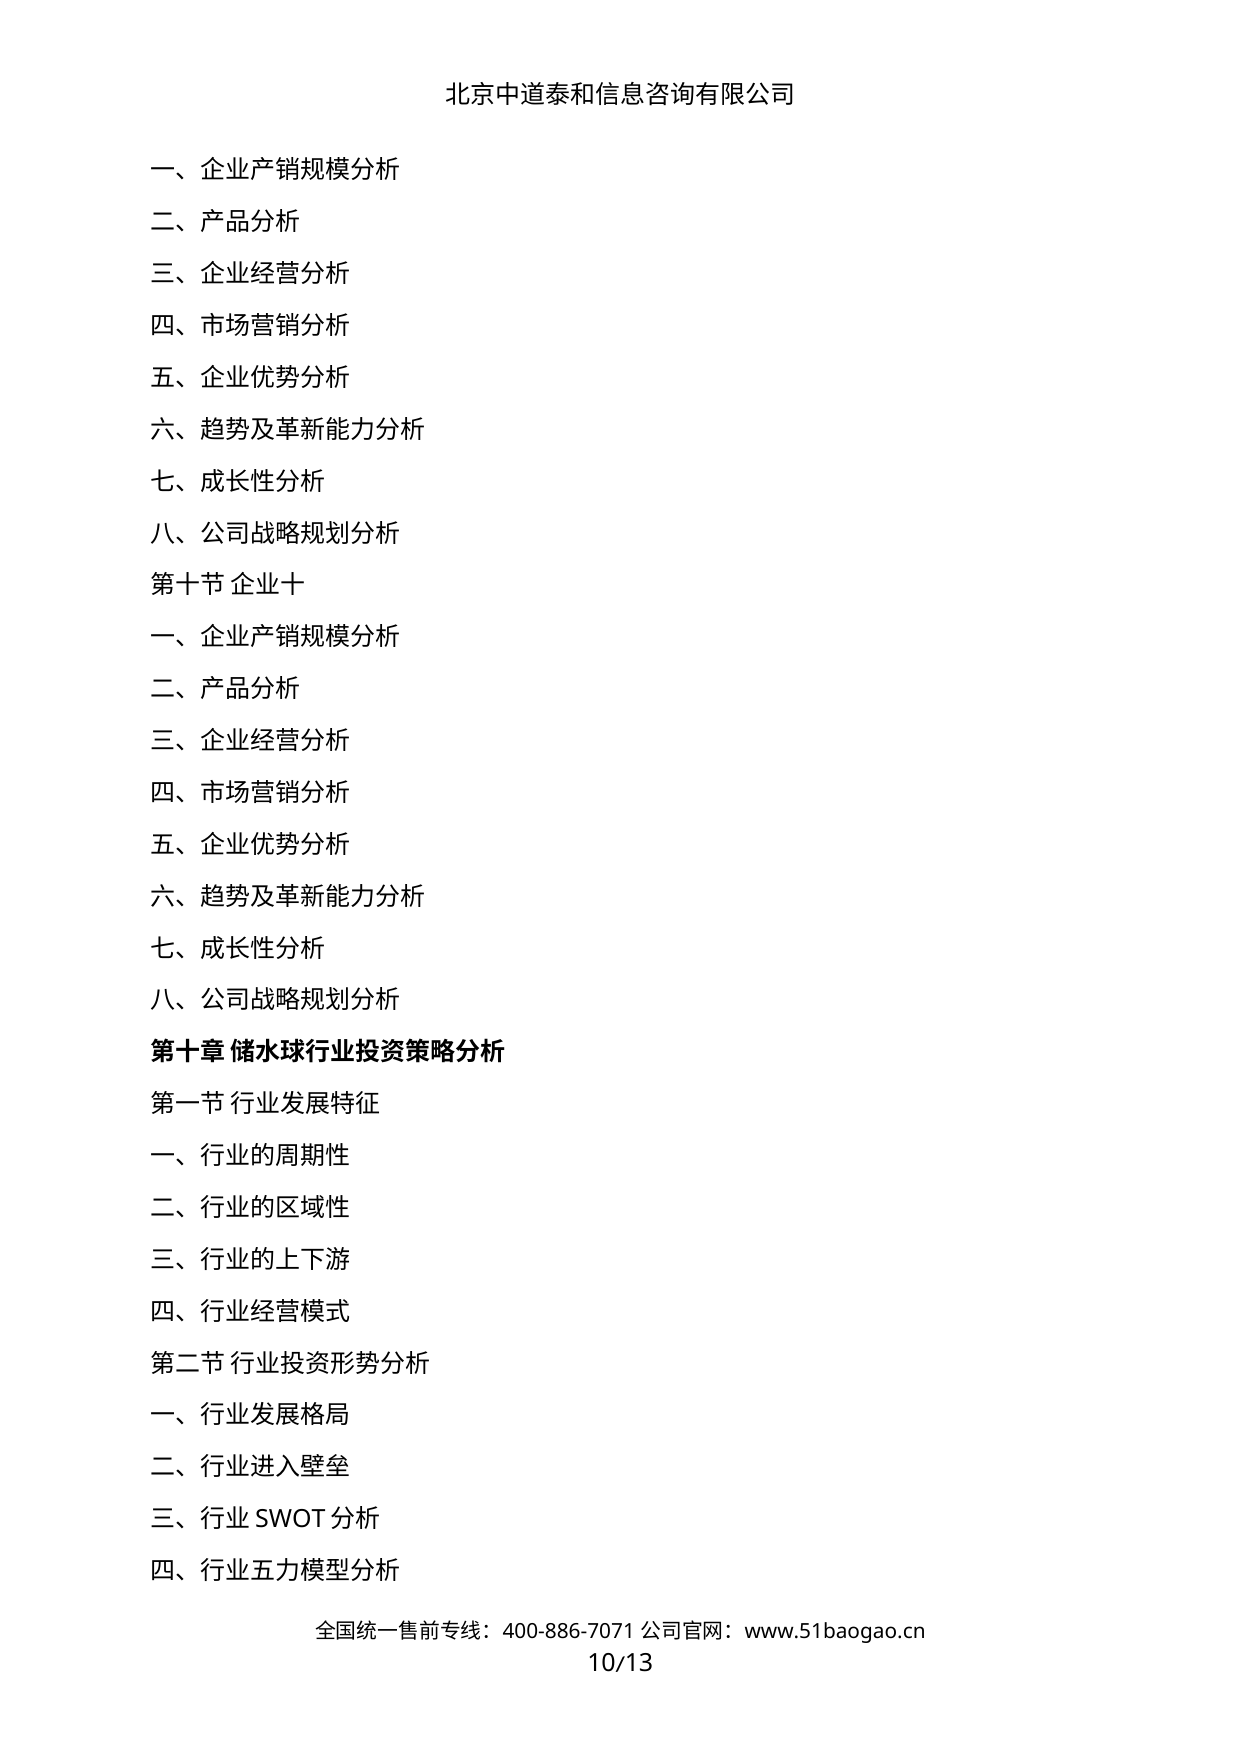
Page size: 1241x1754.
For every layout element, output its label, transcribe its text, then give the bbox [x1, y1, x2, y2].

text 七、成长性分析 [150, 461, 1090, 497]
text 四、市场营销分析 [150, 772, 1090, 809]
text 第十节 企业十 [150, 565, 1090, 601]
text 三、行业的上下游 [150, 1239, 1090, 1276]
text 第二节 行业投资形势分析 [150, 1343, 1090, 1379]
text 三、企业经营分析 [150, 254, 1090, 290]
text 八、公司战略规划分析 [150, 513, 1090, 549]
text 四、行业经营模式 [150, 1291, 1090, 1327]
text 第一节 行业发展特征 [150, 1084, 1090, 1120]
text 二、行业的区域性 [150, 1187, 1090, 1224]
text 三、企业经营分析 [150, 721, 1090, 757]
text 一、企业产销规模分析 [150, 617, 1090, 653]
text 六、趋势及革新能力分析 [150, 409, 1090, 446]
text 一、企业产销规模分析 [150, 150, 1090, 186]
text 一、行业发展格局 [150, 1395, 1090, 1431]
text 七、成长性分析 [150, 928, 1090, 964]
text 二、行业进入壁垒 [150, 1447, 1090, 1483]
text 四、行业五力模型分析 [150, 1551, 1090, 1587]
text 八、公司战略规划分析 [150, 980, 1090, 1016]
text 四、市场营销分析 [150, 306, 1090, 342]
text 二、产品分析 [150, 202, 1090, 238]
text 一、行业的周期性 [150, 1136, 1090, 1172]
text 五、企业优势分析 [150, 824, 1090, 861]
text 三、行业SWOT分析 [150, 1499, 1090, 1535]
text 二、产品分析 [150, 669, 1090, 705]
text 六、趋势及革新能力分析 [150, 876, 1090, 912]
text 第十章 储水球行业投资策略分析 [150, 1032, 1090, 1068]
text 五、企业优势分析 [150, 357, 1090, 394]
